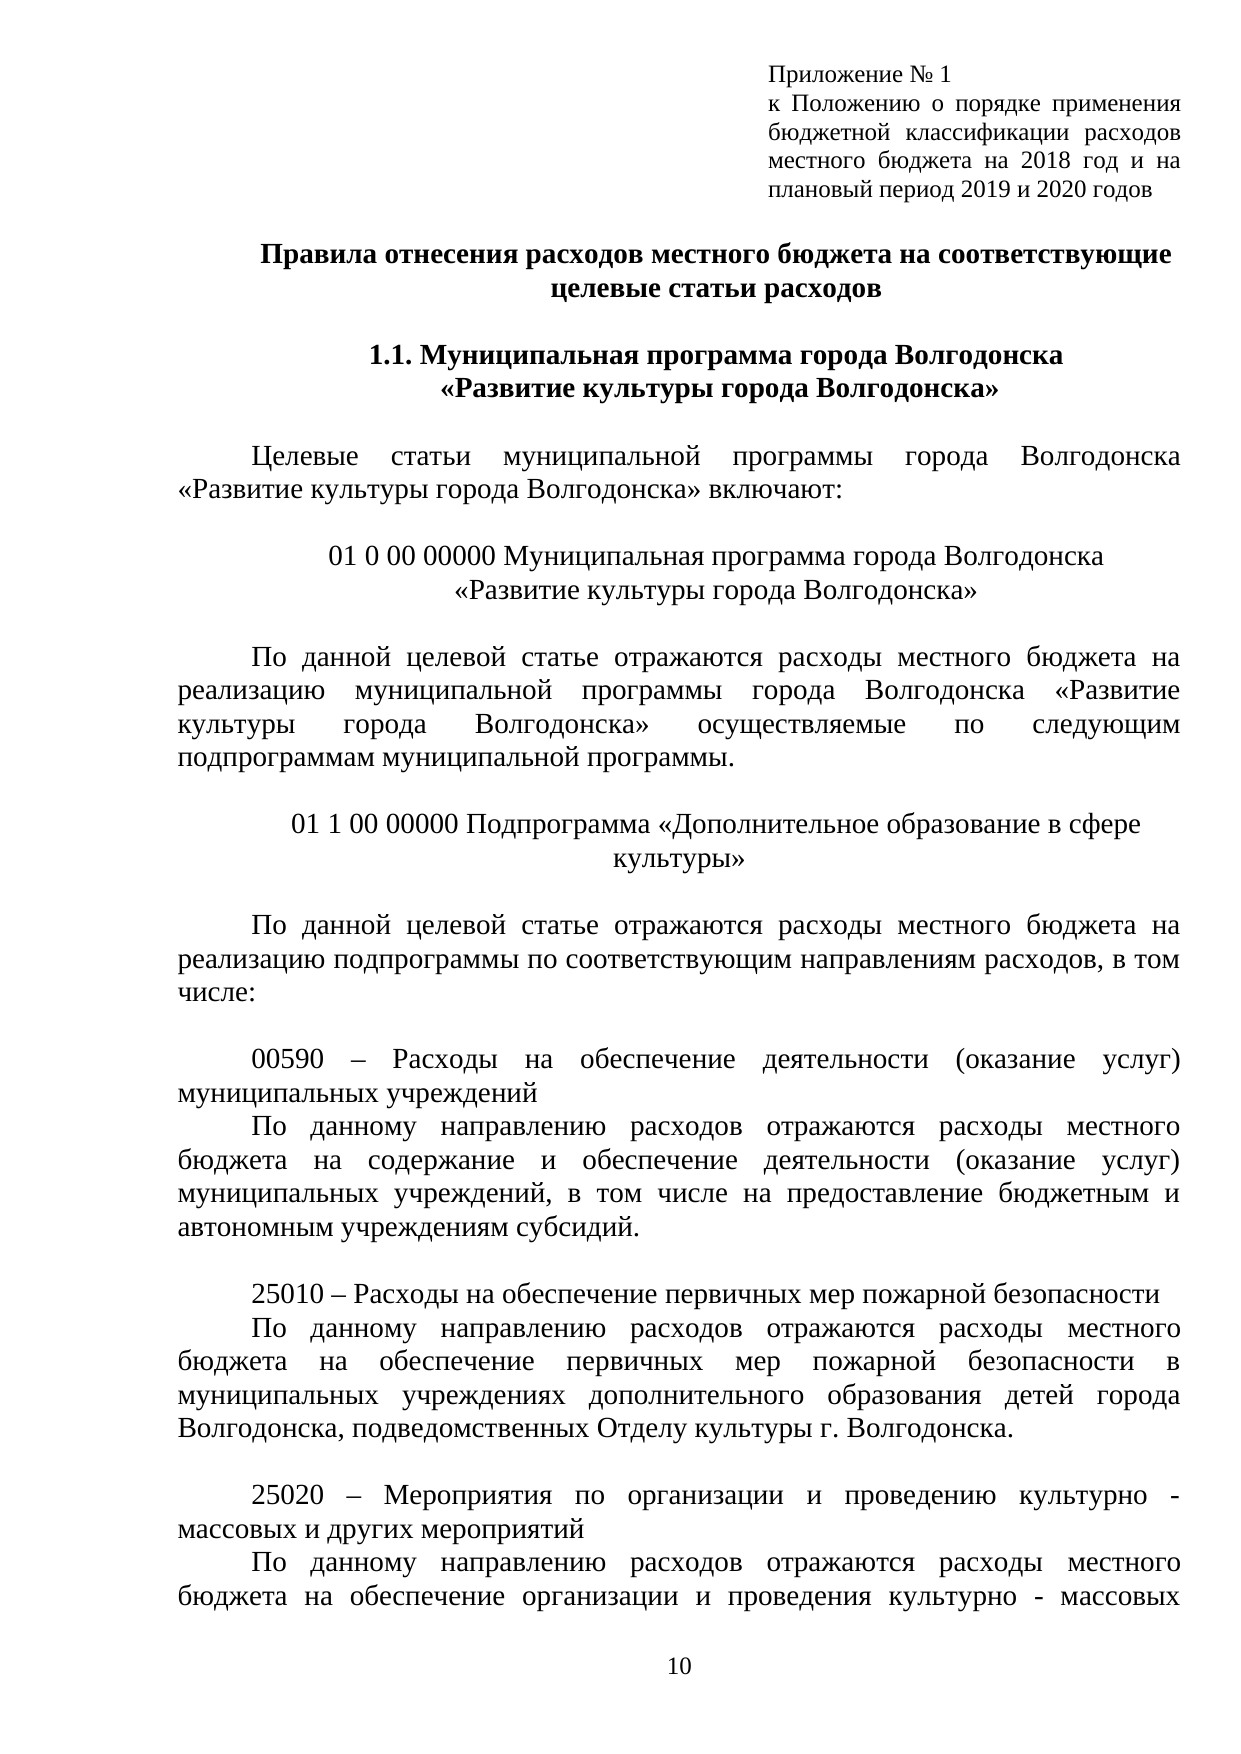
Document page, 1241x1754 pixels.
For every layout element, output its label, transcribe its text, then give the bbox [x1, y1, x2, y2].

text к Положению о порядке применения бюджетной классификации расходов местного бюджета на 2018 год и на плановый период 2019 и 2020 годов [768, 88, 1181, 203]
text По данной целевой статье отражаются расходы местного бюджета на реализацию подпрограммы по соответствующим направлениям расходов, в том числе: [177, 907, 1181, 1008]
text Приложение № 1 [768, 59, 1181, 88]
text Правила отнесения расходов местного бюджета на соответствующие целевые статьи расходов [251, 236, 1181, 303]
text Целевые статьи муниципальной программы города Волгодонска «Развитие культуры города Волгодонска» включают: [177, 438, 1181, 505]
text 25020 – Мероприятия по организации и проведению культурно - массовых и других мероприятий [177, 1477, 1181, 1544]
text По данному направлению расходов отражаются расходы местного бюджета на обеспечение первичных мер пожарной безопасности в муниципальных учреждениях дополнительного образования детей города Волгодонска, подведомственных Отделу культуры г. Волгодонска. [177, 1310, 1181, 1444]
text 01 0 00 00000 Муниципальная программа города Волгодонска [177, 538, 1181, 572]
text По данной целевой статье отражаются расходы местного бюджета на реализацию муниципальной программы города Волгодонска «Развитие культуры города Волгодонска» осуществляемые по следующим подпрограммам муниципальной программы. [177, 639, 1181, 773]
text 1.1. Муниципальная программа города Волгодонска [177, 337, 1181, 371]
text 01 1 00 00000 Подпрограмма «Дополнительное образование в сфере культуры» [177, 807, 1181, 874]
text «Развитие культуры города Волгодонска» [177, 572, 1181, 605]
text 00590 – Расходы на обеспечение деятельности (оказание услуг) муниципальных учреждений [177, 1041, 1181, 1108]
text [177, 1544, 1181, 1612]
text 25010 – Расходы на обеспечение первичных мер пожарной безопасности [177, 1276, 1181, 1310]
text «Развитие культуры города Волгодонска» [177, 371, 1181, 404]
text По данному направлению расходов отражаются расходы местного бюджета на содержание и обеспечение деятельности (оказание услуг) муниципальных учреждений, в том числе на предоставление бюджетным и автономным учреждениям субсидий. [177, 1108, 1181, 1243]
